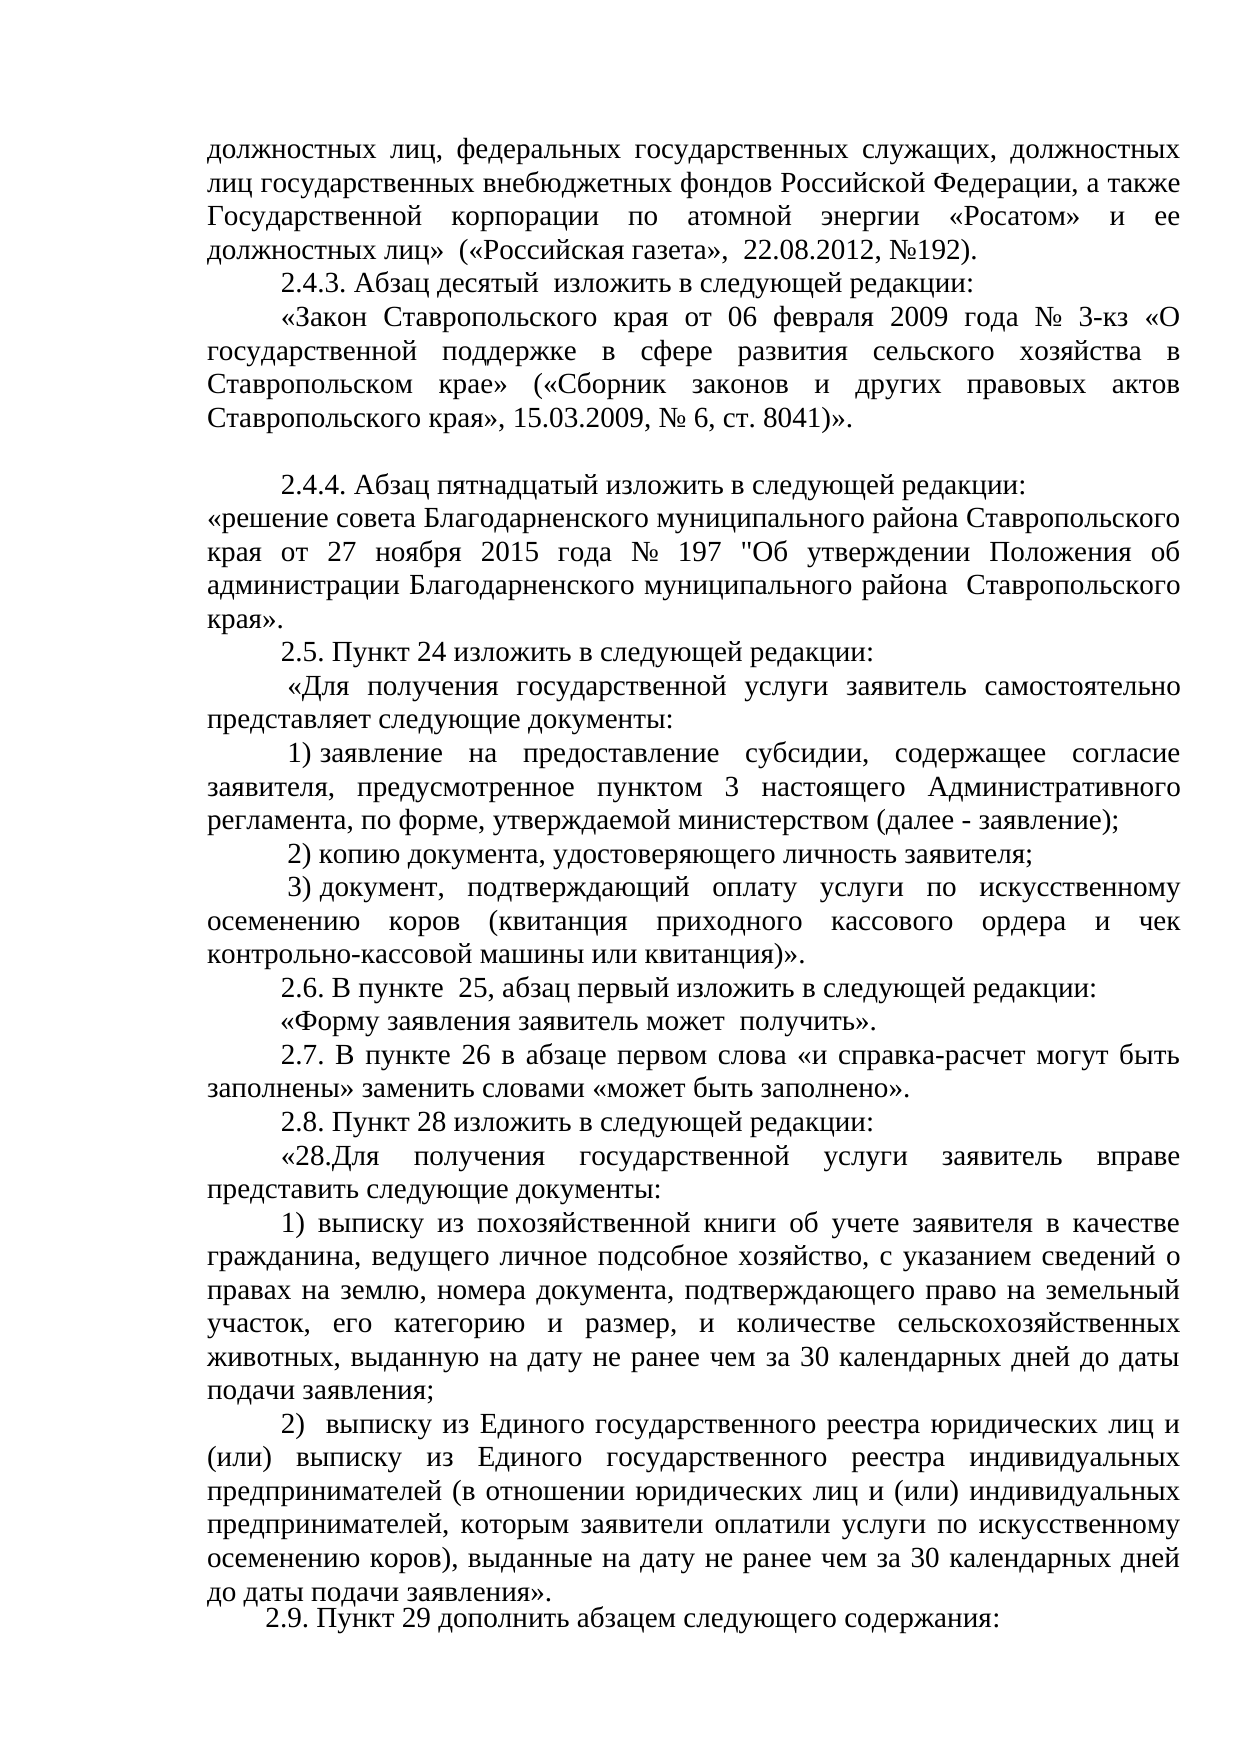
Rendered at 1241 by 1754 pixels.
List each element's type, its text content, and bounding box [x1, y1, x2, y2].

text «Для получения государственной услуги заявитель самостоятельно представляет следующие документы: [207, 668, 1181, 735]
text 2) копию документа, удостоверяющего личность заявителя; [207, 836, 1181, 869]
text 2.8. Пункт 28 изложить в следующей редакции: [207, 1104, 1181, 1138]
text «Форму заявления заявитель может получить». [207, 1003, 1181, 1037]
text 2.9. Пункт 29 дополнить абзацем следующего содержания: [207, 1607, 1181, 1632]
text 2.4.3. Абзац десятый изложить в следующей редакции: [207, 266, 1181, 299]
text «решение совета Благодарненского муниципального района Ставропольского края от 27 ноября 2015 года № 197 "Об утверждении Положения об администрации Благодарненского муниципального района Ставропольского края». [207, 500, 1181, 634]
text 2.7. В пункте 26 в абзаце первом слова «и справка-расчет могут быть заполнены» заменить словами «может быть заполнено». [207, 1037, 1181, 1104]
text «28.Для получения государственной услуги заявитель вправе представить следующие документы: [207, 1138, 1181, 1205]
text 2.4.4. Абзац пятнадцатый изложить в следующей редакции: [207, 467, 1181, 500]
text 2) выписку из Единого государственного реестра юридических лиц и (или) выписку из Единого государственного реестра индивидуальных предпринимателей (в отношении юридических лиц и (или) индивидуальных предпринимателей, которым заявители оплатили услуги по искусственному осеменению коров), выданные на дату не ранее чем за 30 календарных дней до даты подачи заявления». [207, 1406, 1181, 1607]
text «Закон Ставропольского края от 06 февраля 2009 года № 3-кз «О государственной поддержке в сфере развития сельского хозяйства в Ставропольском крае» («Сборник законов и других правовых актов Ставропольского края», 15.03.2009, № 6, ст. 8041)». [207, 299, 1181, 433]
text 3) документ, подтверждающий оплату услуги по искусственному осеменению коров (квитанция приходного кассового ордера и чек контрольно-кассовой машины или квитанция)». [207, 869, 1181, 970]
text 2.6. В пункте 25, абзац первый изложить в следующей редакции: [207, 970, 1181, 1003]
text 1) заявление на предоставление субсидии, содержащее согласие заявителя, предусмотренное пунктом 3 настоящего Административного регламента, по форме, утверждаемой министерством (далее - заявление); [207, 735, 1181, 836]
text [207, 131, 1181, 266]
text 1) выписку из похозяйственной книги об учете заявителя в качестве гражданина, ведущего личное подсобное хозяйство, с указанием сведений о правах на землю, номера документа, подтверждающего право на земельный участок, его категорию и размер, и количестве сельскохозяйственных животных, выданную на дату не ранее чем за 30 календарных дней до даты подачи заявления; [207, 1205, 1181, 1406]
text 2.5. Пункт 24 изложить в следующей редакции: [207, 634, 1181, 668]
